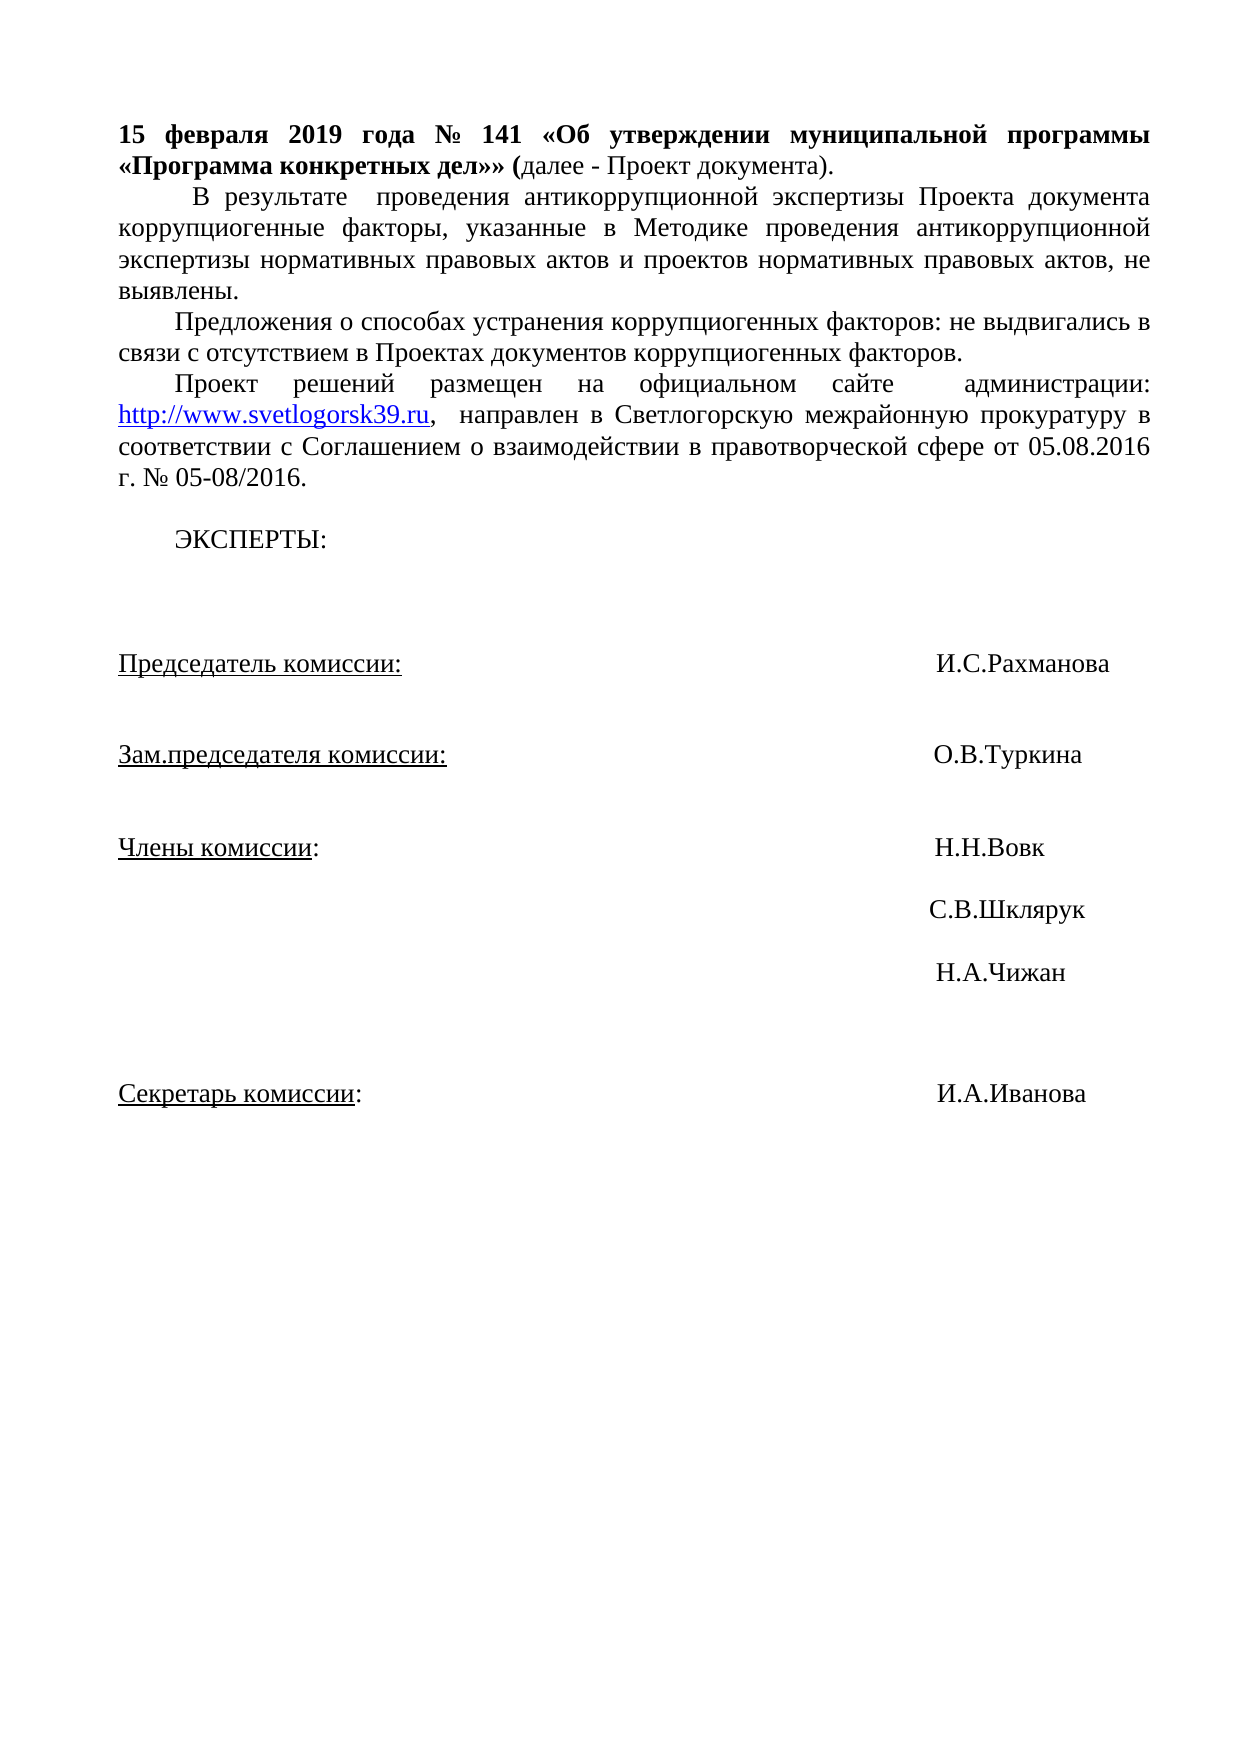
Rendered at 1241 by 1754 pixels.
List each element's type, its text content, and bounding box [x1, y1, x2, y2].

text ЭКСПЕРТЫ: [118, 523, 1152, 554]
title В результате проведения антикоррупционной экспертизы Проекта документа коррупциогенные факторы, указанные в Методике проведения антикоррупционной экспертизы нормативных правовых актов и проектов нормативных правовых актов, не выявлены. [118, 180, 1152, 305]
text Секретарь комиссии: И.А.Иванова [118, 1077, 1152, 1108]
text Предложения о способах устранения коррупциогенных факторов: не выдвигались в связи с отсутствием в Проектах документов коррупциогенных факторов. [118, 305, 1152, 367]
text С.В.Шклярук [118, 894, 1152, 925]
text Проект решений размещен на официальном сайте администрации: http://www.svetlogorsk39.ru, направлен в Светлогорскую межрайонную прокуратуру в соответствии с Соглашением о взаимодействии в правотворческой сфере от 05.08.2016 г. № 05-08/2016. [118, 367, 1152, 492]
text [118, 118, 1152, 180]
text Н.А.Чижан [118, 956, 1152, 987]
text Зам.председателя комиссии: О.В.Туркина [118, 738, 1152, 769]
text Члены комиссии: Н.Н.Вовк [118, 831, 1152, 862]
text Председатель комиссии: И.С.Рахманова [118, 648, 1152, 679]
